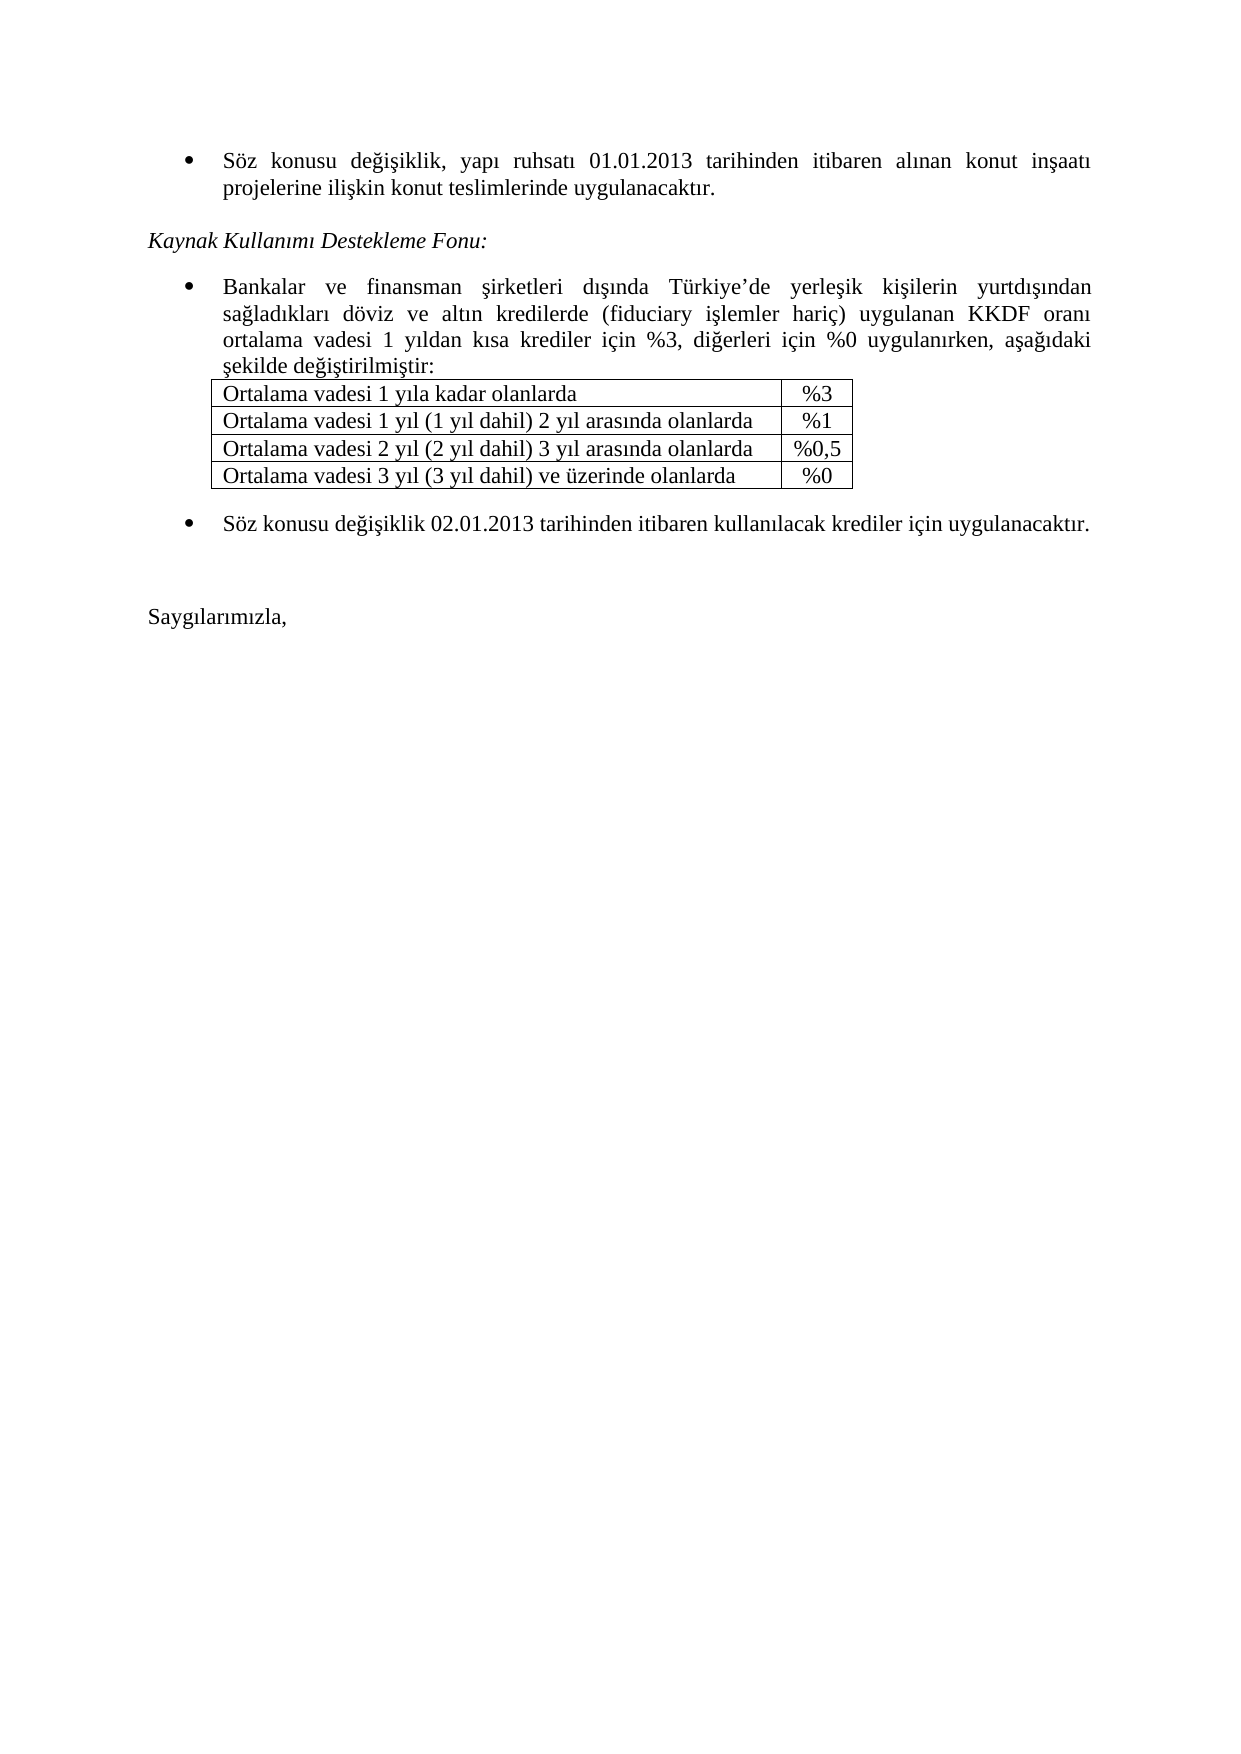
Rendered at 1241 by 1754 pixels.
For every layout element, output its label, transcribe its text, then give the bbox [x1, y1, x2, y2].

table_cell Ortalama vadesi 1 yıl (1 yıl dahil) 2 yıl arasında olanlarda [212, 407, 781, 433]
table_cell Ortalama vadesi 3 yıl (3 yıl dahil) ve üzerinde olanlarda [212, 462, 781, 488]
table_cell Ortalama vadesi 2 yıl (2 yıl dahil) 3 yıl arasında olanlarda [212, 435, 781, 461]
table_cell %0 [782, 462, 852, 488]
table_header %3 [782, 380, 852, 406]
table_header Ortalama vadesi 1 yıla kadar olanlarda [212, 380, 781, 406]
table_cell %1 [782, 407, 852, 433]
text Saygılarımızla, [148, 603, 1093, 629]
text Kaynak Kullanımı Destekleme Fonu: [148, 227, 1093, 253]
list Söz konusu değişiklik 02.01.2013 tarihinden itibaren kullanılacak krediler için uygulanacaktır. [185, 510, 1093, 536]
list Bankalar ve finansman şirketleri dışında Türkiye’de yerleşik kişilerin yurtdışından sağladıkları döviz ve altın kredilerde (fiduciary işlemler hariç) uygulanan KKDF oranı ortalama vadesi 1 yıldan kısa krediler için %3, diğerleri için %0 uygulanırken, aşağıdaki şekilde değiştirilmiştir: [185, 273, 1093, 379]
list Söz konusu değişiklik, yapı ruhsatı 01.01.2013 tarihinden itibaren alınan konut inşaatı projelerine ilişkin konut teslimlerinde uygulanacaktır. [185, 148, 1093, 200]
table_cell %0,5 [782, 435, 852, 461]
